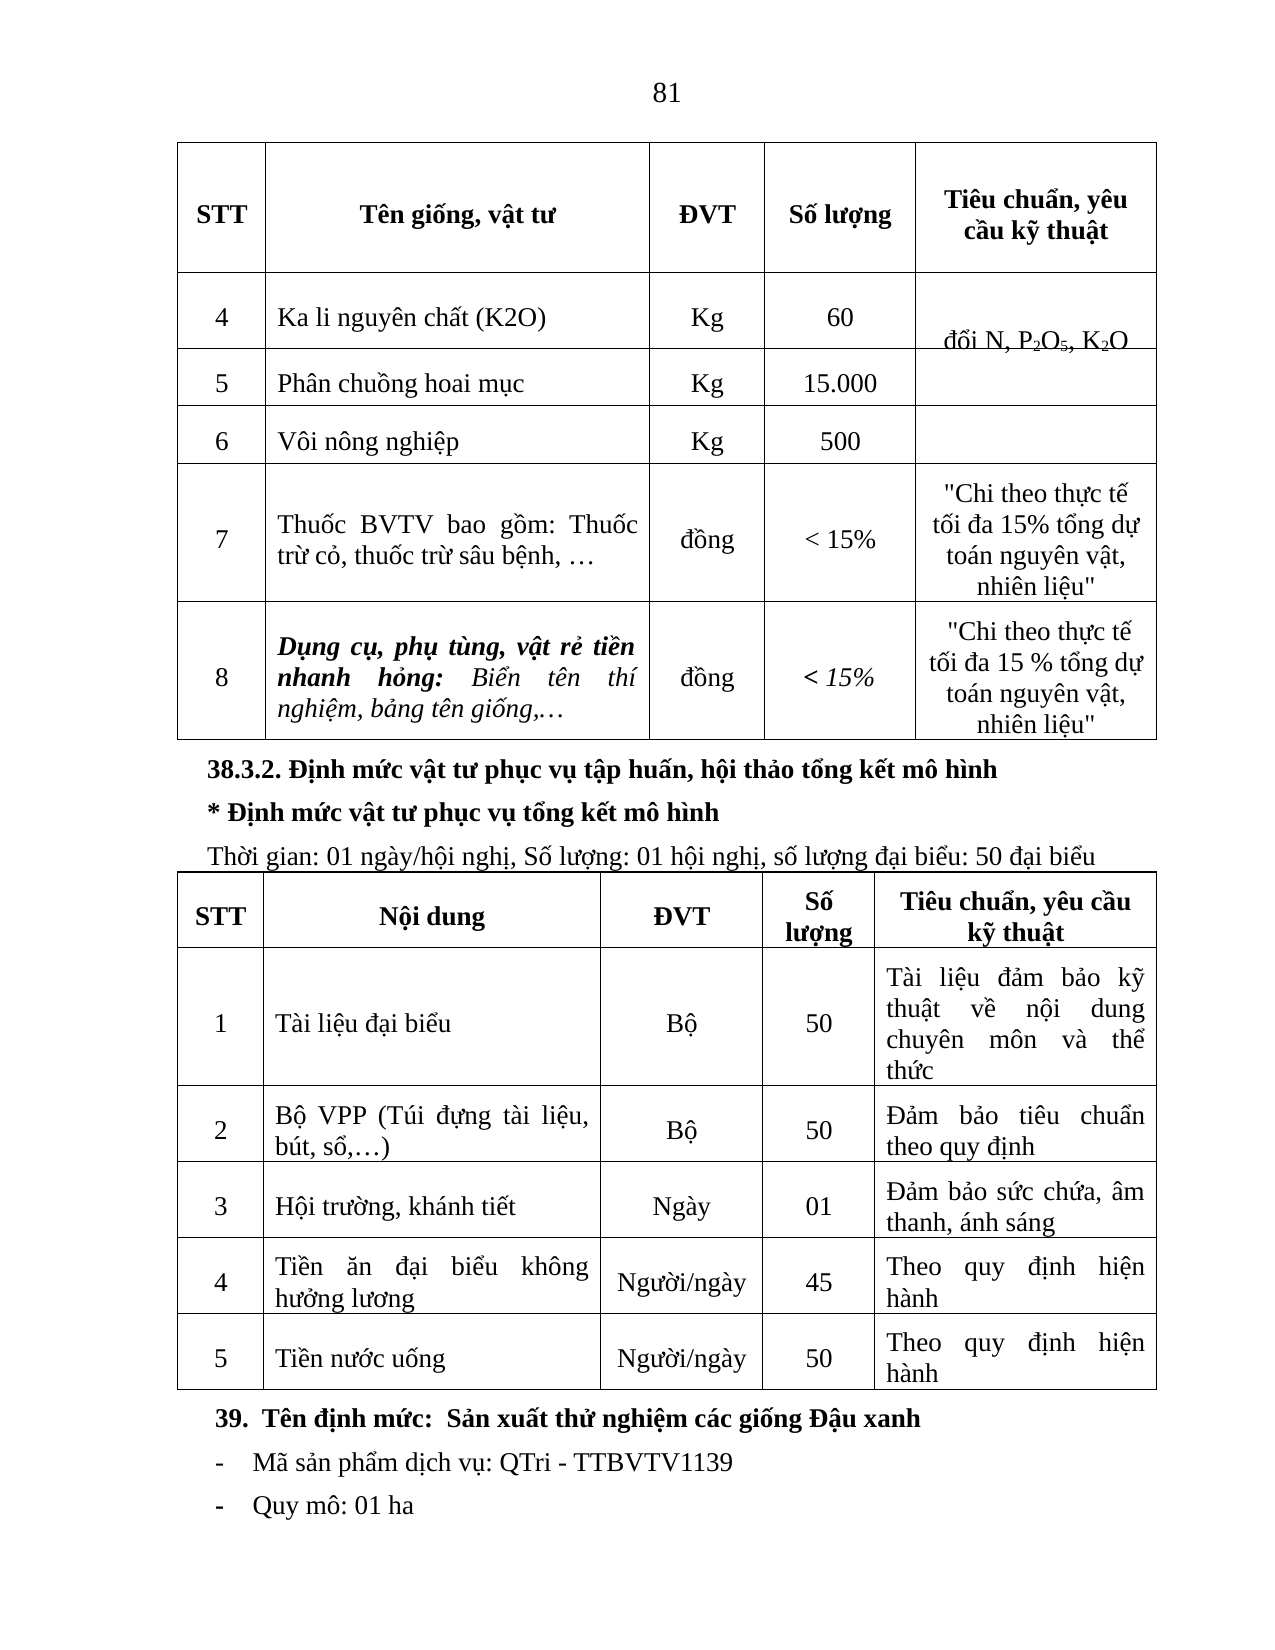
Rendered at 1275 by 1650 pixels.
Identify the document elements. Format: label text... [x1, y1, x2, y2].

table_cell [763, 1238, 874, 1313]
text * Định mức vật tư phục vụ tổng kết mô hình [177, 797, 1157, 828]
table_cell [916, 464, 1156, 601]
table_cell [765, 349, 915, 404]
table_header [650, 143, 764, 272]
list Quy mô: 01 ha [215, 1489, 1157, 1521]
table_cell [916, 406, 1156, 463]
list Mã sản phẩm dịch vụ: QTri - TTBVTV1139 [215, 1446, 1157, 1477]
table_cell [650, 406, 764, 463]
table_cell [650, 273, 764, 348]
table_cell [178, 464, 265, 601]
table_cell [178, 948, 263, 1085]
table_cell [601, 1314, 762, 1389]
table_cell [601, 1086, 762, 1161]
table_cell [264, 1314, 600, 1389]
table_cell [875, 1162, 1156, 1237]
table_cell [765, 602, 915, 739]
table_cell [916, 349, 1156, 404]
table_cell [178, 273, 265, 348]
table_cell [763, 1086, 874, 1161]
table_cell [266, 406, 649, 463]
list 39. Tên định mức: Sản xuất thử nghiệm các giống Đậu xanh [215, 1402, 1157, 1433]
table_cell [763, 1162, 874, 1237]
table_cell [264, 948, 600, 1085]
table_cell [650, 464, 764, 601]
text Thời gian: 01 ngày/hội nghị, Số lượng: 01 hội nghị, số lượng đại biểu: 50 đại biểu [177, 840, 1157, 871]
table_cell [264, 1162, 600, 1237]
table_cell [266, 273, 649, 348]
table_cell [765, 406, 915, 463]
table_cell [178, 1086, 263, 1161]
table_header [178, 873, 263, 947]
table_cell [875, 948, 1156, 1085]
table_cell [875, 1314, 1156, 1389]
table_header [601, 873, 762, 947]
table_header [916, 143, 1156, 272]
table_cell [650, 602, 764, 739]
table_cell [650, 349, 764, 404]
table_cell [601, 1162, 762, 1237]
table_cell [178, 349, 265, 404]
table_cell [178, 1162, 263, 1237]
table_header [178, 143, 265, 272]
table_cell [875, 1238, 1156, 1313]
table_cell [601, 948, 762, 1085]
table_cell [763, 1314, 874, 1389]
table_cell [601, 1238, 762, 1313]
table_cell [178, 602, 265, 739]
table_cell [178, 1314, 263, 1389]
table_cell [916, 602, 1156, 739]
text 38.3.2. Định mức vật tư phục vụ tập huấn, hội thảo tổng kết mô hình [177, 753, 1157, 784]
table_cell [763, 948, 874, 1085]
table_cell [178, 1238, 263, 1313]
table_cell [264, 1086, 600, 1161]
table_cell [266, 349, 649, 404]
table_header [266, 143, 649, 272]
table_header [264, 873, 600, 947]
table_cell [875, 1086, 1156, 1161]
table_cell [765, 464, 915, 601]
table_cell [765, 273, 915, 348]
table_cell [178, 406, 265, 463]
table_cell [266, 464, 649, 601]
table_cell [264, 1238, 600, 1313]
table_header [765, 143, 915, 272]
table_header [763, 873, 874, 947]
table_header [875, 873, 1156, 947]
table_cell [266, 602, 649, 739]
